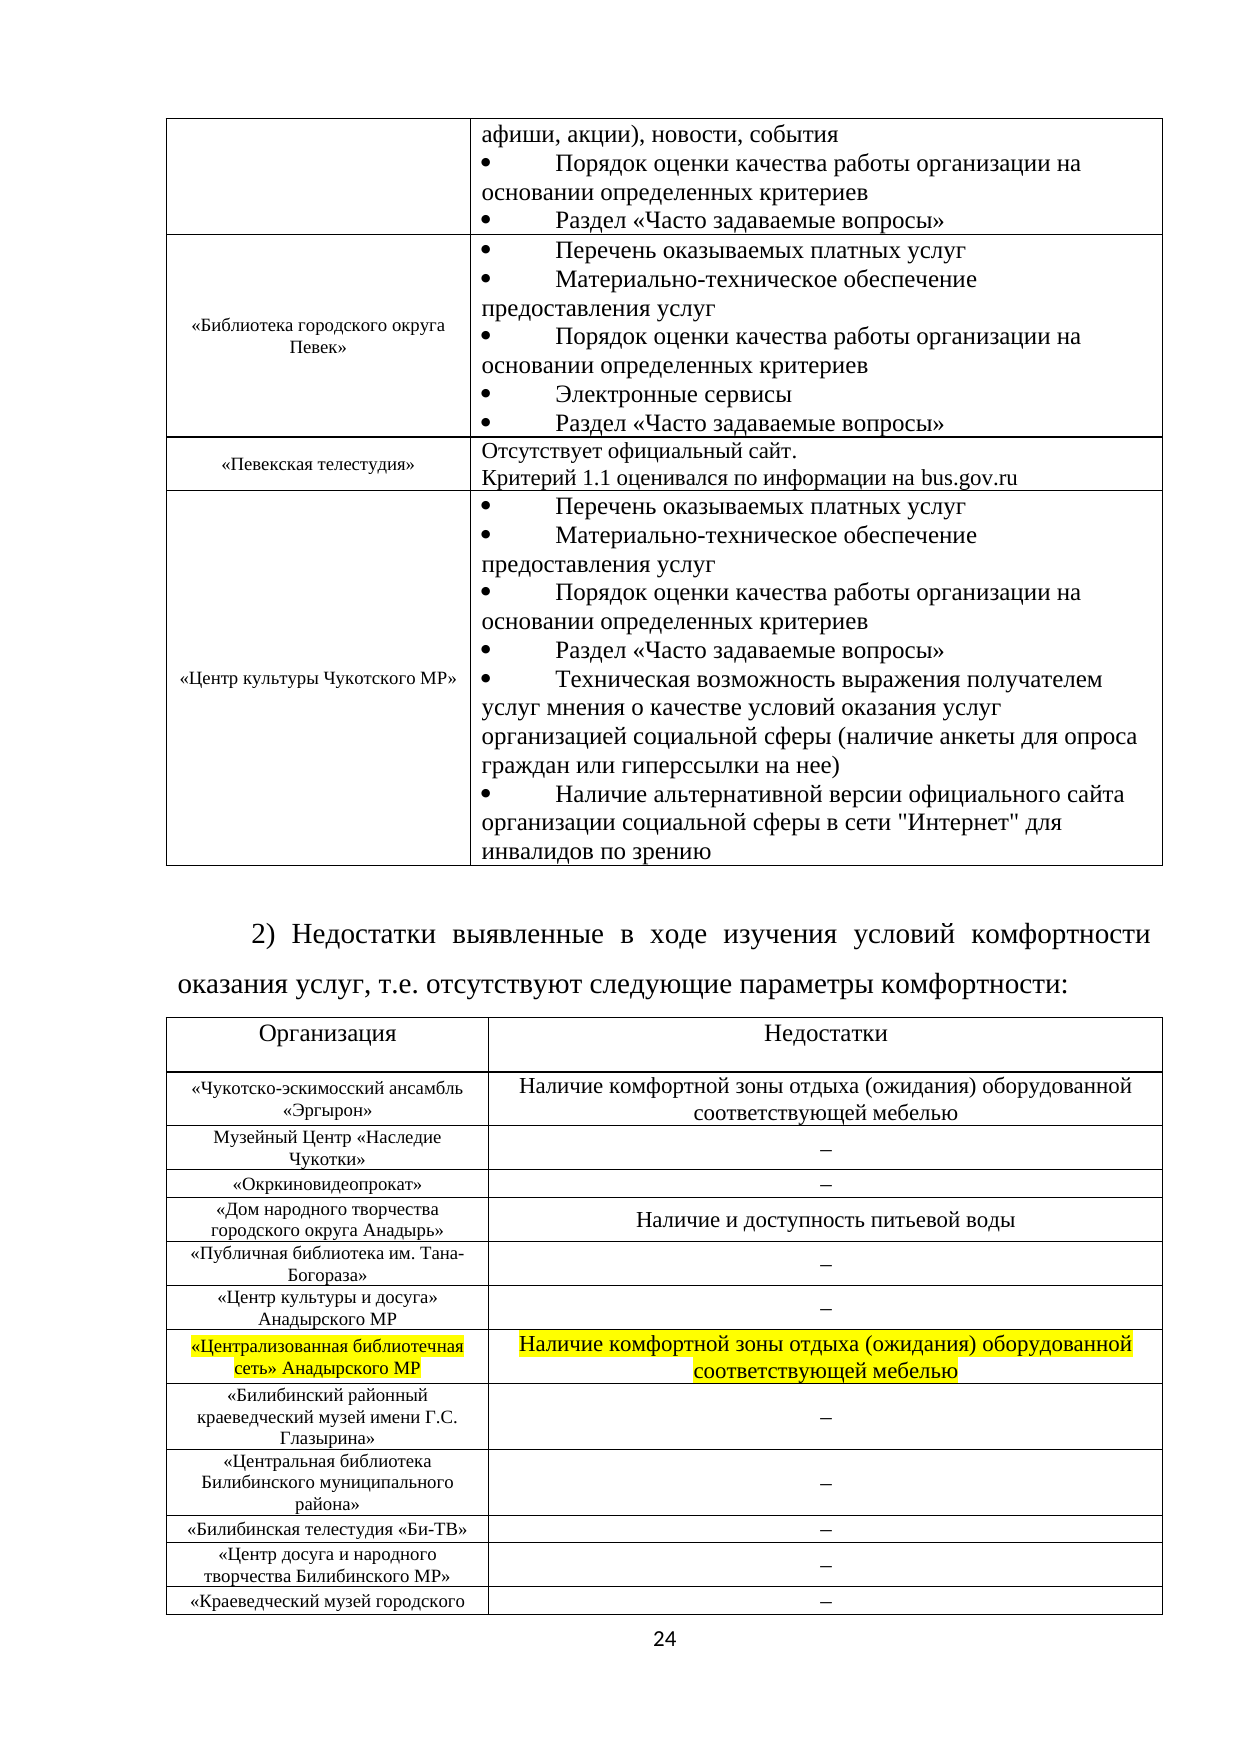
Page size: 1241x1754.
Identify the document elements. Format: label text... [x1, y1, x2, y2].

table_cell Наличие и доступность питьевой воды [489, 1198, 1162, 1241]
table_cell «Библиотека городского округа Певек» [167, 235, 470, 436]
table_cell – [489, 1242, 1162, 1285]
table_cell – [489, 1286, 1162, 1329]
table_cell Отсутствует официальный сайт. Критерий 1.1 оценивался по информации на bus.gov.ru [471, 438, 1162, 490]
table_cell Перечень оказываемых платных услуг Материально-техническое обеспечение предоставления услуг Порядок оценки качества работы организации на основании определенных критериев Электронные сервисы Раздел «Часто задаваемые вопросы» [471, 235, 1162, 436]
table_cell «Певекская телестудия» [167, 438, 470, 490]
table_cell – [489, 1170, 1162, 1197]
table_cell – [489, 1384, 1162, 1449]
text 2) Недостатки выявленные в ходе изучения условий комфортности оказания услуг, т.е. отсутствуют следующие параметры комфортности: [177, 916, 1152, 1000]
table_cell «Билибинская телестудия «Би-ТВ» [167, 1516, 488, 1542]
table_cell – [489, 1450, 1162, 1514]
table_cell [167, 119, 470, 234]
table_cell «Центральная библиотека Билибинского муниципального района» [167, 1450, 488, 1514]
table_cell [167, 1587, 488, 1613]
table_header Недостатки [489, 1018, 1162, 1071]
table_cell – [489, 1543, 1162, 1586]
table_cell – [489, 1587, 1162, 1613]
table_cell – [489, 1516, 1162, 1542]
table_cell Наличие комфортной зоны отдыха (ожидания) оборудованной соответствующей мебелью [958, 1330, 1162, 1383]
table_cell Наличие комфортной зоны отдыха (ожидания) оборудованной соответствующей мебелью [489, 1073, 1162, 1125]
table_cell «Дом народного творчества городского округа Анадырь» [167, 1198, 488, 1241]
table_cell Наличие комфортной зоны отдыха (ожидания) оборудованной соответствующей мебелью [489, 1330, 693, 1383]
table_cell «Билибинский районный краеведческий музей имени Г.С. Глазырина» [167, 1384, 488, 1449]
table_cell Перечень оказываемых платных услуг Материально-техническое обеспечение предоставления услуг Порядок оценки качества работы организации на основании определенных критериев Раздел «Часто задаваемые вопросы» Техническая возможность выражения получателем услуг мнения о качестве условий оказания услуг организацией социальной сферы (наличие анкеты для опроса граждан или гиперссылки на нее) Наличие альтернативной версии официального сайта организации социальной сферы в сети "Интернет" для инвалидов по зрению [471, 491, 1162, 865]
table_cell – [489, 1126, 1162, 1169]
table_header Организация [167, 1018, 488, 1071]
table_cell «Центр культуры Чукотского МР» [167, 491, 470, 865]
table_cell «Центр досуга и народного творчества Билибинского МР» [167, 1543, 488, 1586]
table_cell «Централизованная библиотечная сеть» Анадырского МР [167, 1330, 488, 1383]
table_cell «Окркиновидеопрокат» [167, 1170, 488, 1197]
table_cell «Центр культуры и досуга» Анадырского МР [167, 1286, 488, 1329]
table_cell «Публичная библиотека им. Тана-Богораза» [167, 1242, 488, 1285]
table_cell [471, 119, 1162, 234]
table_cell Музейный Центр «Наследие Чукотки» [167, 1126, 488, 1169]
table_cell «Чукотско-эскимосский ансамбль «Эргырон» [167, 1073, 488, 1125]
